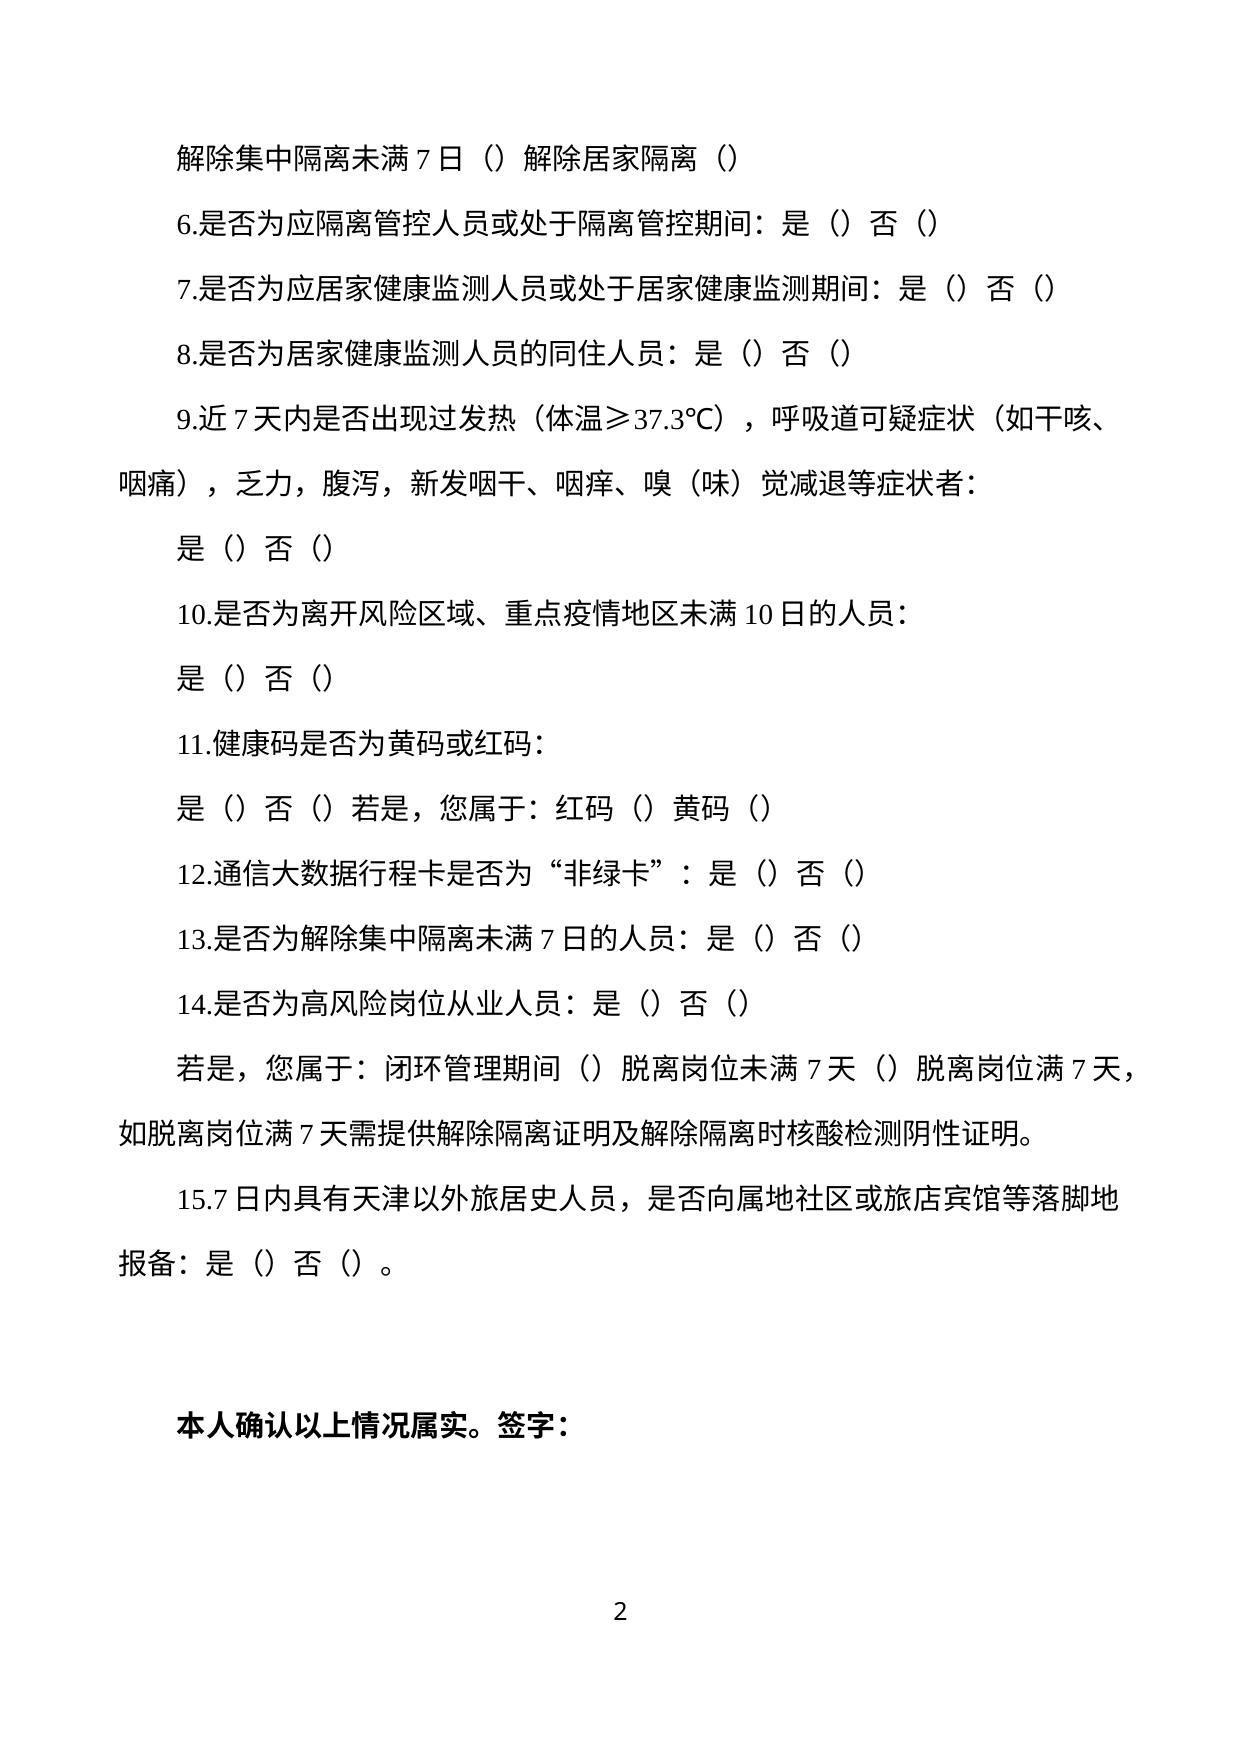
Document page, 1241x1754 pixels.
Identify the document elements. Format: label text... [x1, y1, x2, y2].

text 13.是否为解除集中隔离未满7日的人员：是（）否（） [118, 904, 1122, 969]
text 7.是否为应居家健康监测人员或处于居家健康监测期间：是（）否（） [118, 254, 1122, 319]
text 是（）否（）若是，您属于：红码（）黄码（） [118, 774, 1122, 839]
text 15.7日内具有天津以外旅居史人员，是否向属地社区或旅店宾馆等落脚地报备：是（）否（）。 [118, 1164, 1122, 1294]
text 解除集中隔离未满7日（）解除居家隔离（） [118, 124, 1122, 189]
text 是（）否（） [118, 514, 1122, 579]
text 是（）否（） [118, 644, 1122, 709]
text 本人确认以上情况属实。签字： [118, 1391, 1122, 1456]
text 10.是否为离开风险区域、重点疫情地区未满10日的人员： [118, 579, 1122, 644]
text 14.是否为高风险岗位从业人员：是（）否（） [118, 969, 1122, 1034]
text 8.是否为居家健康监测人员的同住人员：是（）否（） [118, 319, 1122, 384]
text 11.健康码是否为黄码或红码： [118, 709, 1122, 774]
text 若是，您属于：闭环管理期间（）脱离岗位未满7天（）脱离岗位满7天，如脱离岗位满7天需提供解除隔离证明及解除隔离时核酸检测阴性证明。 [118, 1034, 1122, 1164]
text 12.通信大数据行程卡是否为“非绿卡”：是（）否（） [118, 839, 1122, 904]
text 9.近7天内是否出现过发热（体温≥37.3℃），呼吸道可疑症状（如干咳、咽痛），乏力，腹泻，新发咽干、咽痒、嗅（味）觉减退等症状者： [118, 384, 1122, 514]
text 6.是否为应隔离管控人员或处于隔离管控期间：是（）否（） [118, 189, 1122, 254]
